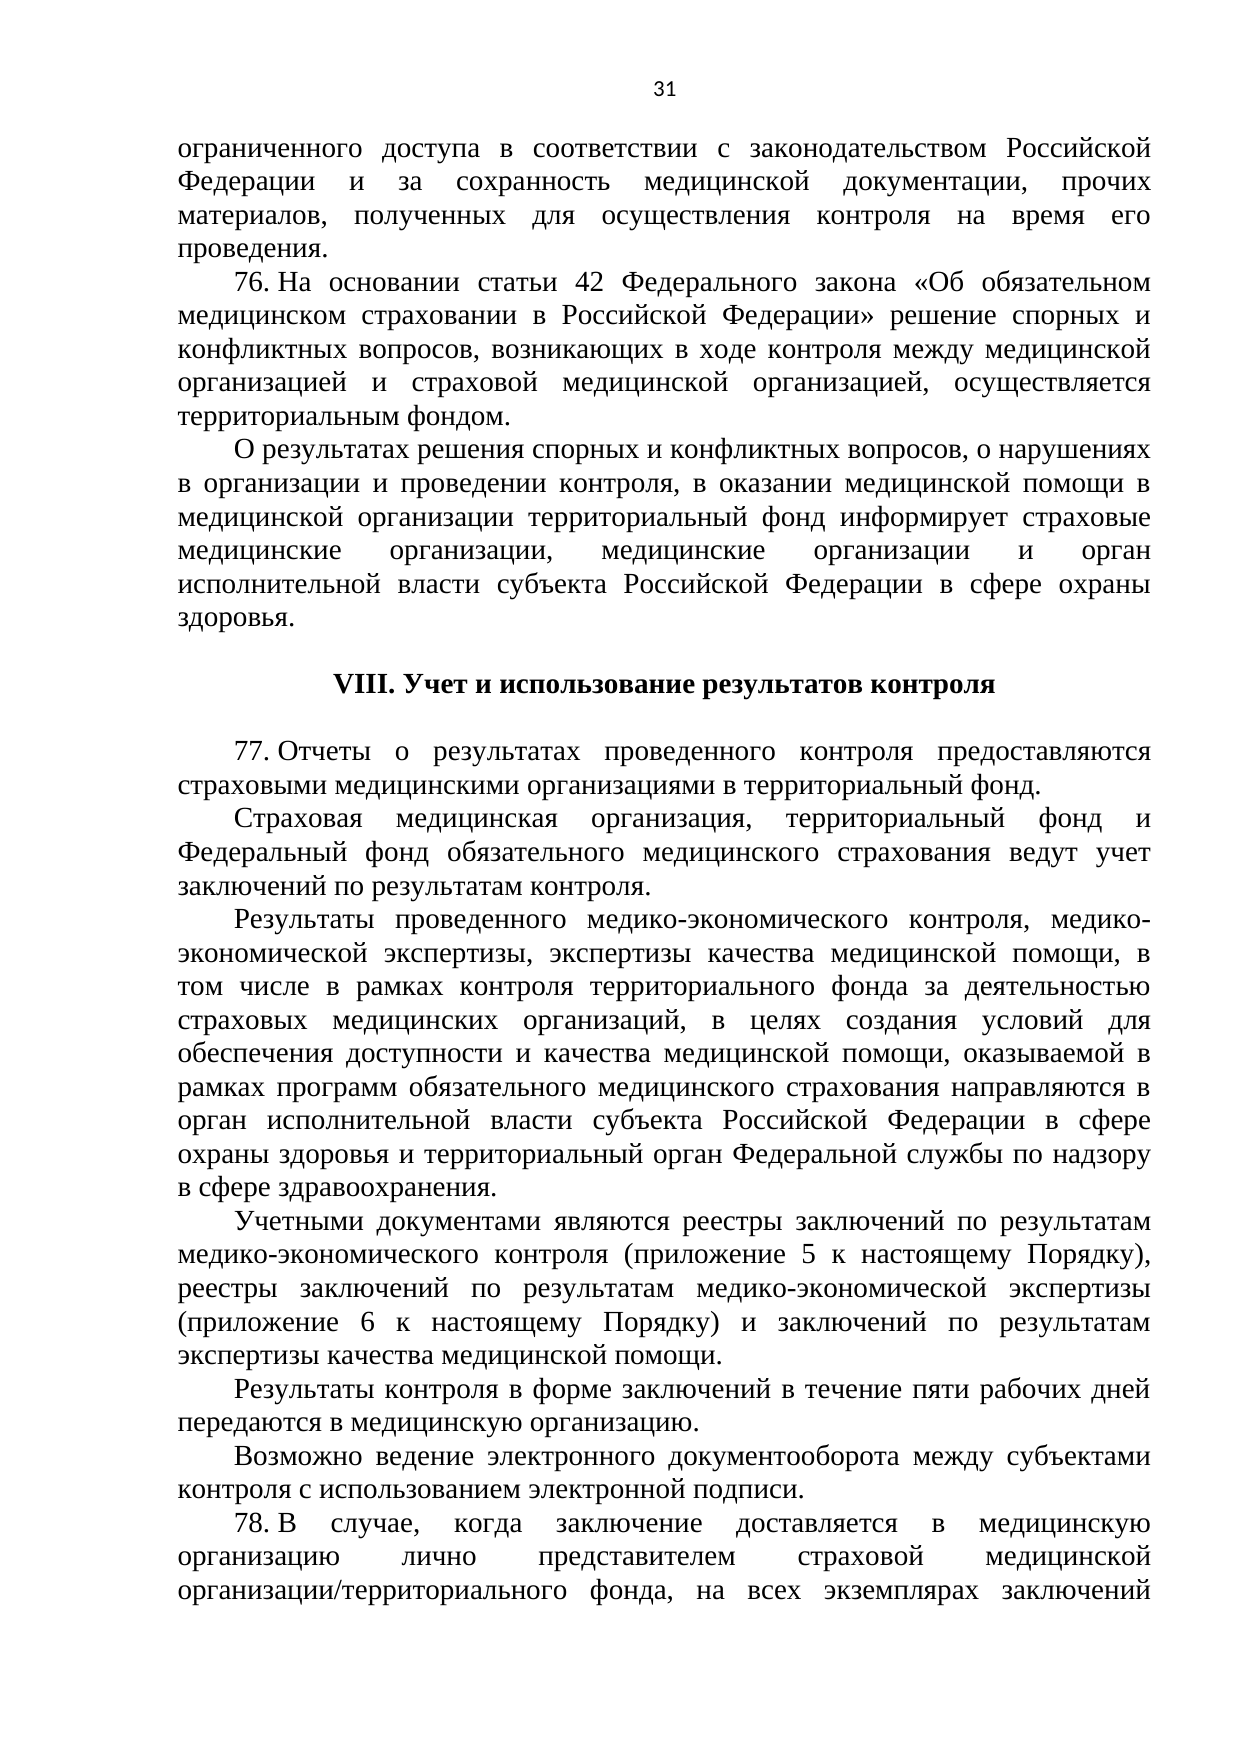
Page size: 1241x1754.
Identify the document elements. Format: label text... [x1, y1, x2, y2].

text 76. На основании статьи 42 Федерального закона «Об обязательном медицинском страховании в Российской Федерации» решение спорных и конфликтных вопросов, возникающих в ходе контроля между медицинской организацией и страховой медицинской организацией, осуществляется территориальным фондом. [177, 264, 1152, 432]
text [177, 130, 1152, 264]
text Результаты контроля в форме заключений в течение пяти рабочих дней передаются в медицинскую организацию. [177, 1371, 1152, 1438]
text Возможно ведение электронного документооборота между субъектами контроля с использованием электронной подписи. [177, 1438, 1152, 1505]
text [177, 1505, 1152, 1606]
text О результатах решения спорных и конфликтных вопросов, о нарушениях в организации и проведении контроля, в оказании медицинской помощи в медицинской организации территориальный фонд информирует страховые медицинские организации, медицинские организации и орган исполнительной власти субъекта Российской Федерации в сфере охраны здоровья. [177, 432, 1152, 633]
text Учетными документами являются реестры заключений по результатам медико-экономического контроля (приложение 5 к настоящему Порядку), реестры заключений по результатам медико-экономической экспертизы (приложение 6 к настоящему Порядку) и заключений по результатам экспертизы качества медицинской помощи. [177, 1203, 1152, 1371]
text 77. Отчеты о результатах проведенного контроля предоставляются страховыми медицинскими организациями в территориальный фонд. [177, 733, 1152, 801]
title VIII. Учет и использование результатов контроля [177, 666, 1152, 700]
text Результаты проведенного медико-экономического контроля, медико-экономической экспертизы, экспертизы качества медицинской помощи, в том числе в рамках контроля территориального фонда за деятельностью страховых медицинских организаций, в целях создания условий для обеспечения доступности и качества медицинской помощи, оказываемой в рамках программ обязательного медицинского страхования направляются в орган исполнительной власти субъекта Российской Федерации в сфере охраны здоровья и территориальный орган Федеральной службы по надзору в сфере здравоохранения. [177, 901, 1152, 1203]
text Страховая медицинская организация, территориальный фонд и Федеральный фонд обязательного медицинского страхования ведут учет заключений по результатам контроля. [177, 801, 1152, 901]
